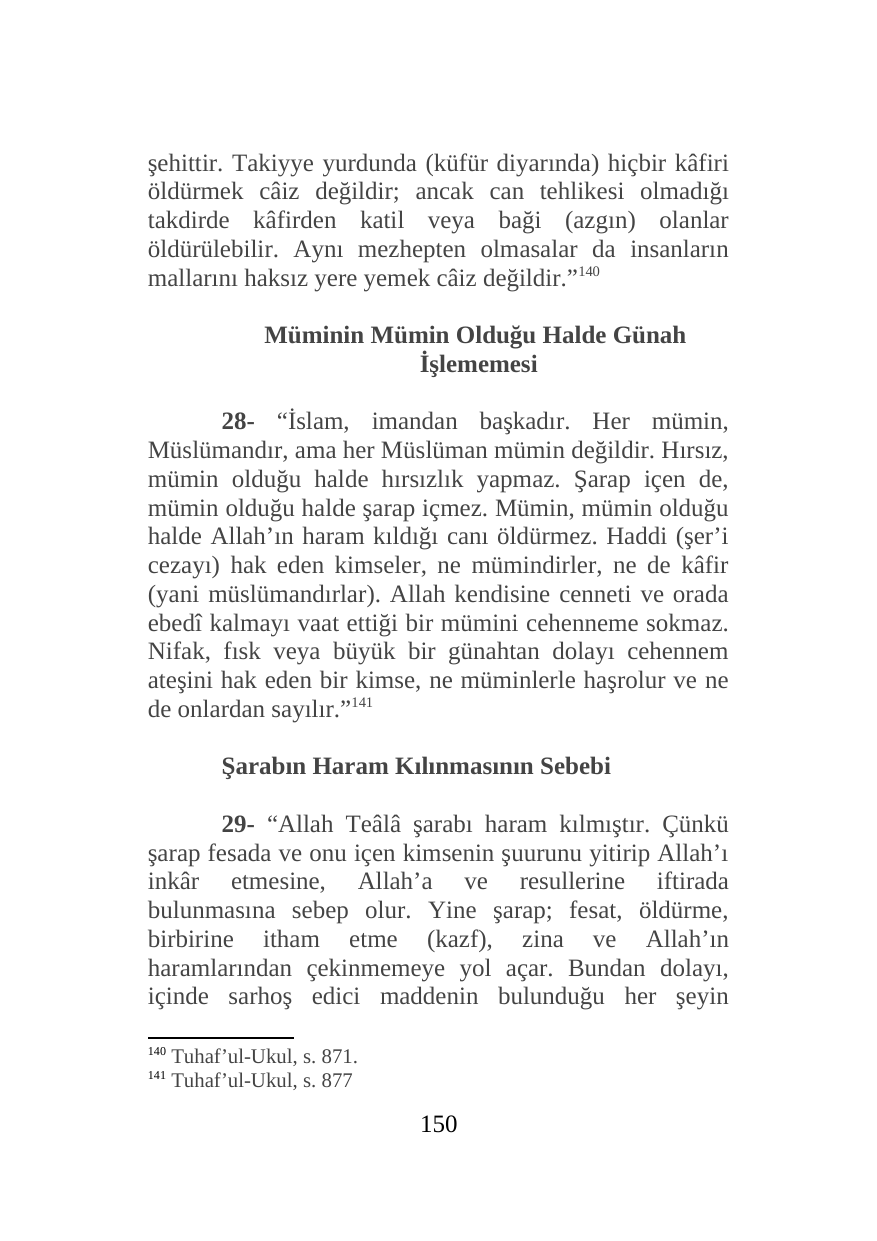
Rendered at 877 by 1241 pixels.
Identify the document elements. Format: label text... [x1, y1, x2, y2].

text İşlememesi [148, 349, 729, 378]
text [148, 809, 729, 1010]
text Şarabın Haram Kılınmasının Sebebi [148, 751, 729, 780]
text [148, 148, 729, 291]
text 28- “İslam, imandan başkadır. Her mümin, Müslümandır, ama her Müslüman mümin değildir. Hırsız, mümin olduğu halde hırsızlık yapmaz. Şarap içen de, mümin olduğu halde şarap içmez. Mümin, mümin olduğu halde Allah’ın haram kıldığı canı öldürmez. Haddi (şer’i cezayı) hak eden kimseler, ne mümindirler, ne de kâfir (yani müslümandırlar). Allah kendisine cenneti ve orada ebedî kalmayı vaat ettiği bir mümini cehenneme sokmaz. Nifak, fısk veya büyük bir günahtan dolayı cehennem ateşini hak eden bir kimse, ne müminlerle haşrolur ve ne de onlardan sayılır.” [148, 406, 729, 723]
text Müminin Mümin Olduğu Halde Günah [148, 320, 729, 349]
